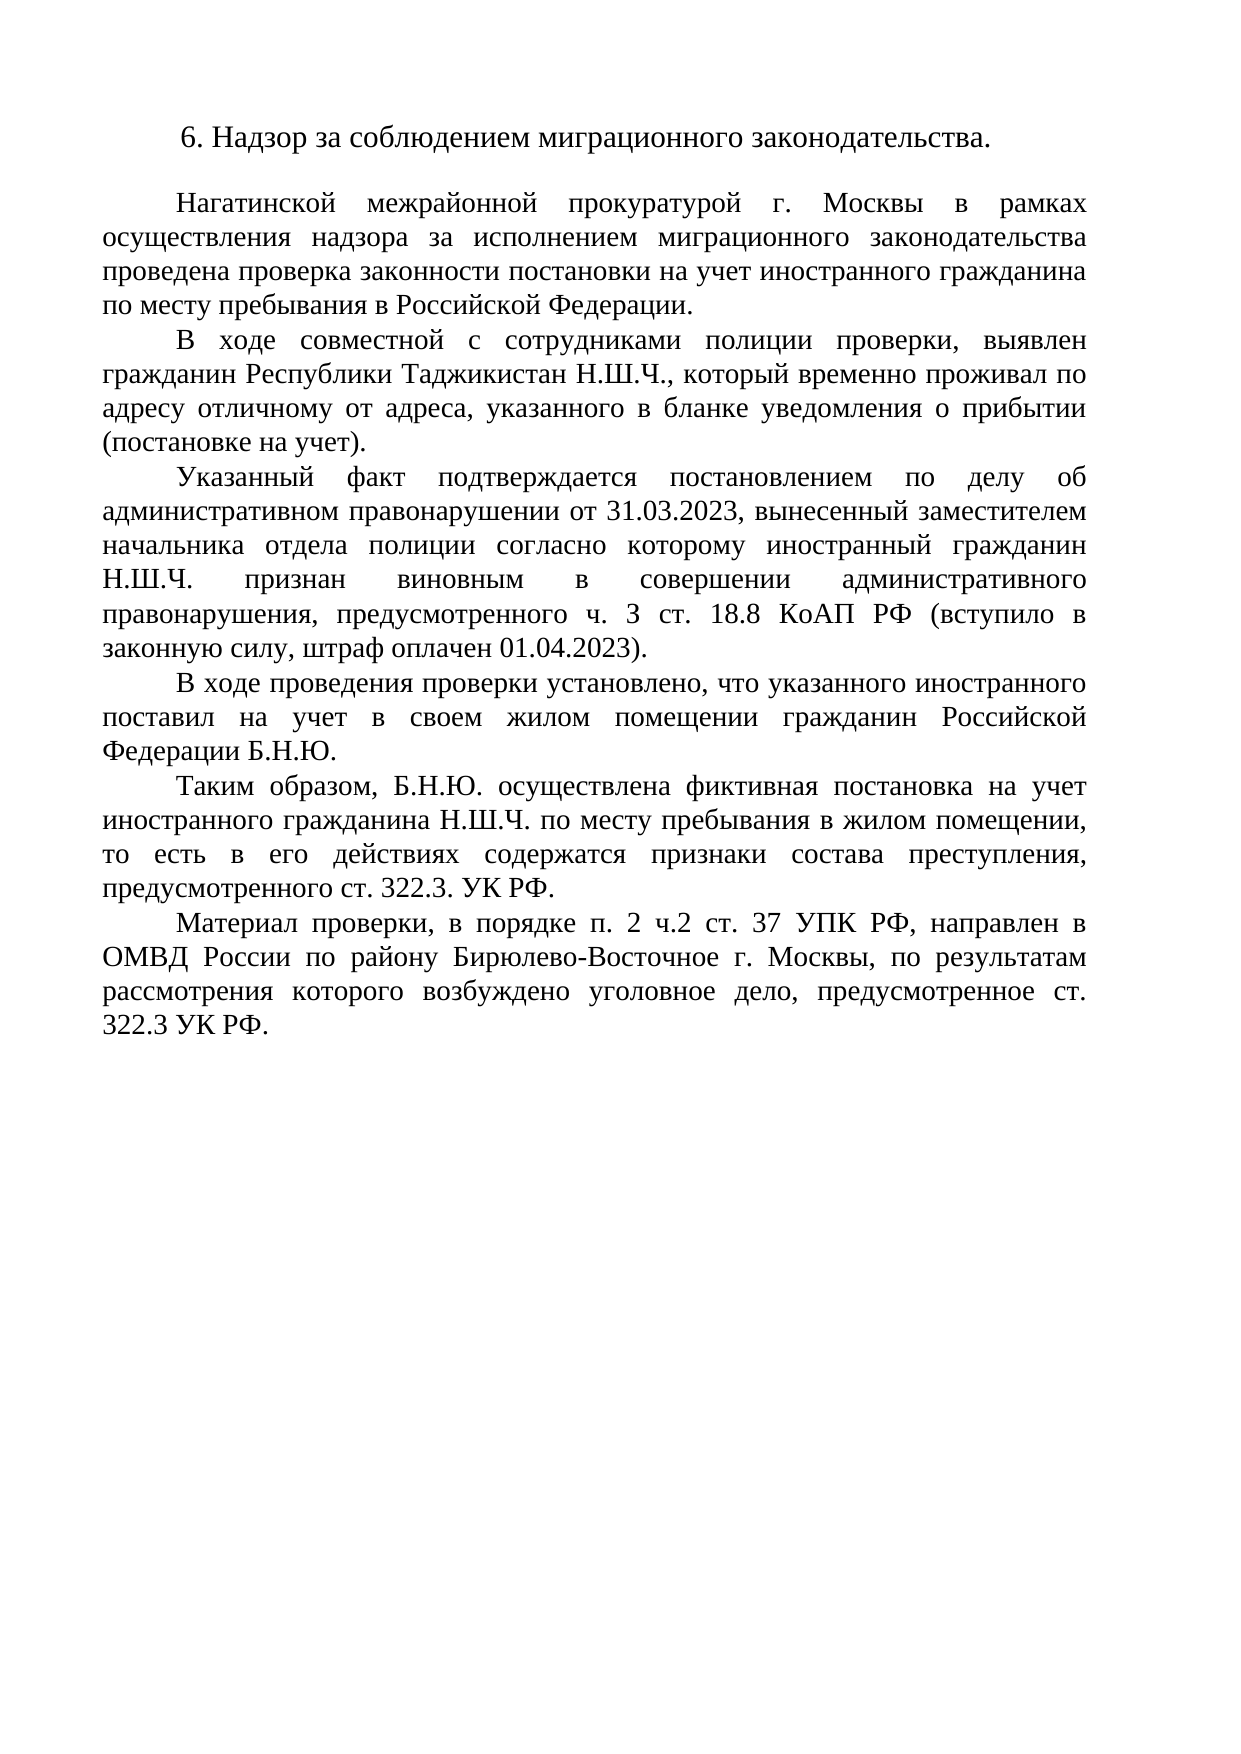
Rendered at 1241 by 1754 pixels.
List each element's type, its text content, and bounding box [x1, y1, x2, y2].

text Указанный факт подтверждается постановлением по делу об административном правонарушении от 31.03.2023, вынесенный заместителем начальника отдела полиции согласно которому иностранный гражданин Н.Ш.Ч. признан виновным в совершении административного правонарушения, предусмотренного ч. З ст. 18.8 КоАП РФ (вступило в законную силу, штраф оплачен 01.04.2023). [102, 459, 1088, 663]
text Нагатинской межрайонной прокуратурой г. Москвы в рамках осуществления надзора за исполнением миграционного законодательства проведена проверка законности постановки на учет иностранного гражданина по месту пребывания в Российской Федерации. [102, 185, 1088, 321]
text 6. Надзор за соблюдением миграционного законодательства. [180, 118, 1092, 154]
text В ходе проведения проверки установлено, что указанного иностранного поставил на учет в своем жилом помещении гражданин Российской Федерации Б.Н.Ю. [102, 665, 1088, 767]
text В ходе совместной с сотрудниками полиции проверки, выявлен гражданин Республики Таджикистан Н.Ш.Ч., который временно проживал по адресу отличному от адреса, указанного в бланке уведомления о прибытии (постановке на учет). [102, 322, 1088, 458]
text Материал проверки, в порядке п. 2 ч.2 ст. 37 УПК РФ, направлен в ОМВД России по району Бирюлево-Восточное г. Москвы, по результатам рассмотрения которого возбуждено уголовное дело, предусмотренное ст. 322.3 УК РФ. [102, 905, 1088, 1041]
text Таким образом, Б.Н.Ю. осуществлена фиктивная постановка на учет иностранного гражданина Н.Ш.Ч. по месту пребывания в жилом помещении, то есть в его действиях содержатся признаки состава преступления, предусмотренного ст. 322.3. УК РФ. [102, 768, 1088, 904]
